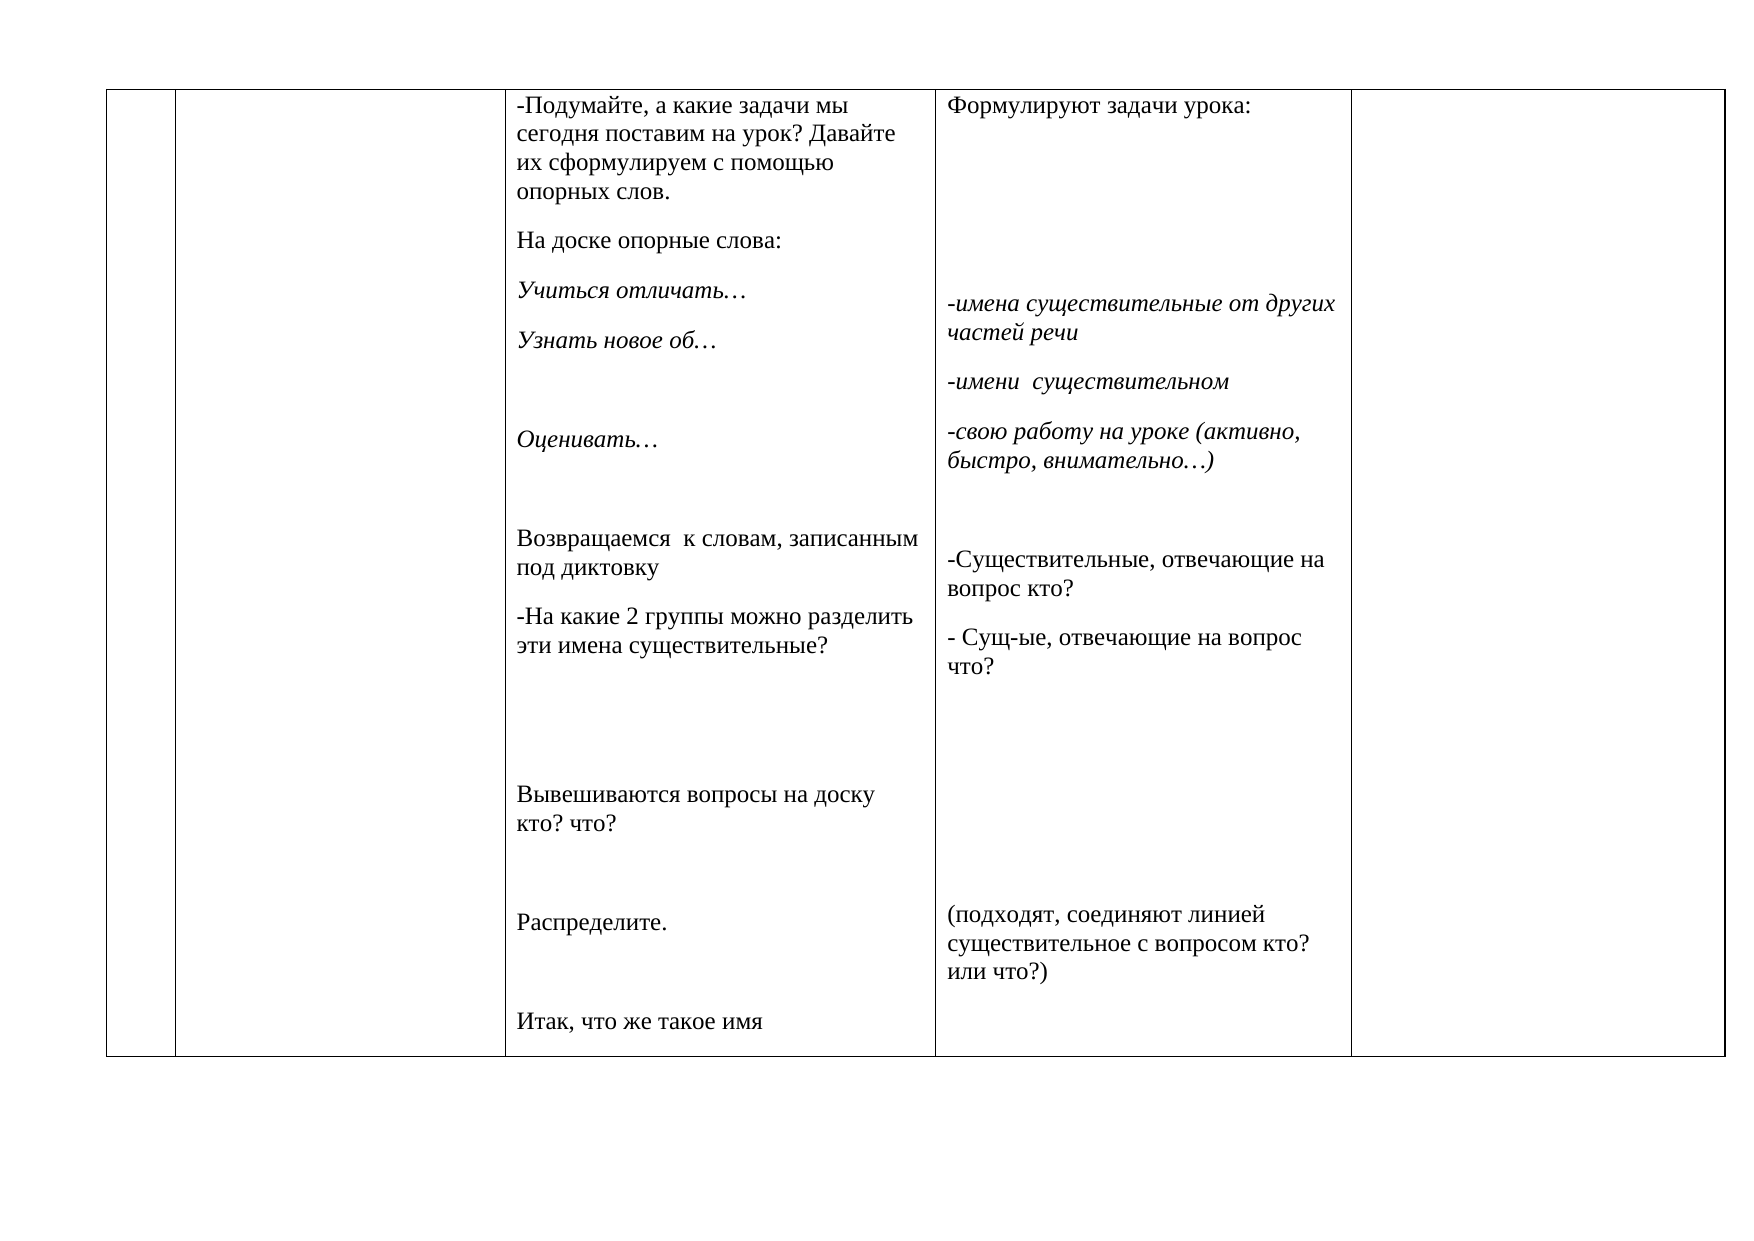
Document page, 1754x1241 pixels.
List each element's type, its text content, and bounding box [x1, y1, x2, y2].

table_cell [176, 90, 505, 1056]
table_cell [936, 90, 1351, 1056]
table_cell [1352, 90, 1724, 1056]
table_cell 4 [107, 90, 175, 1056]
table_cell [506, 90, 935, 1056]
